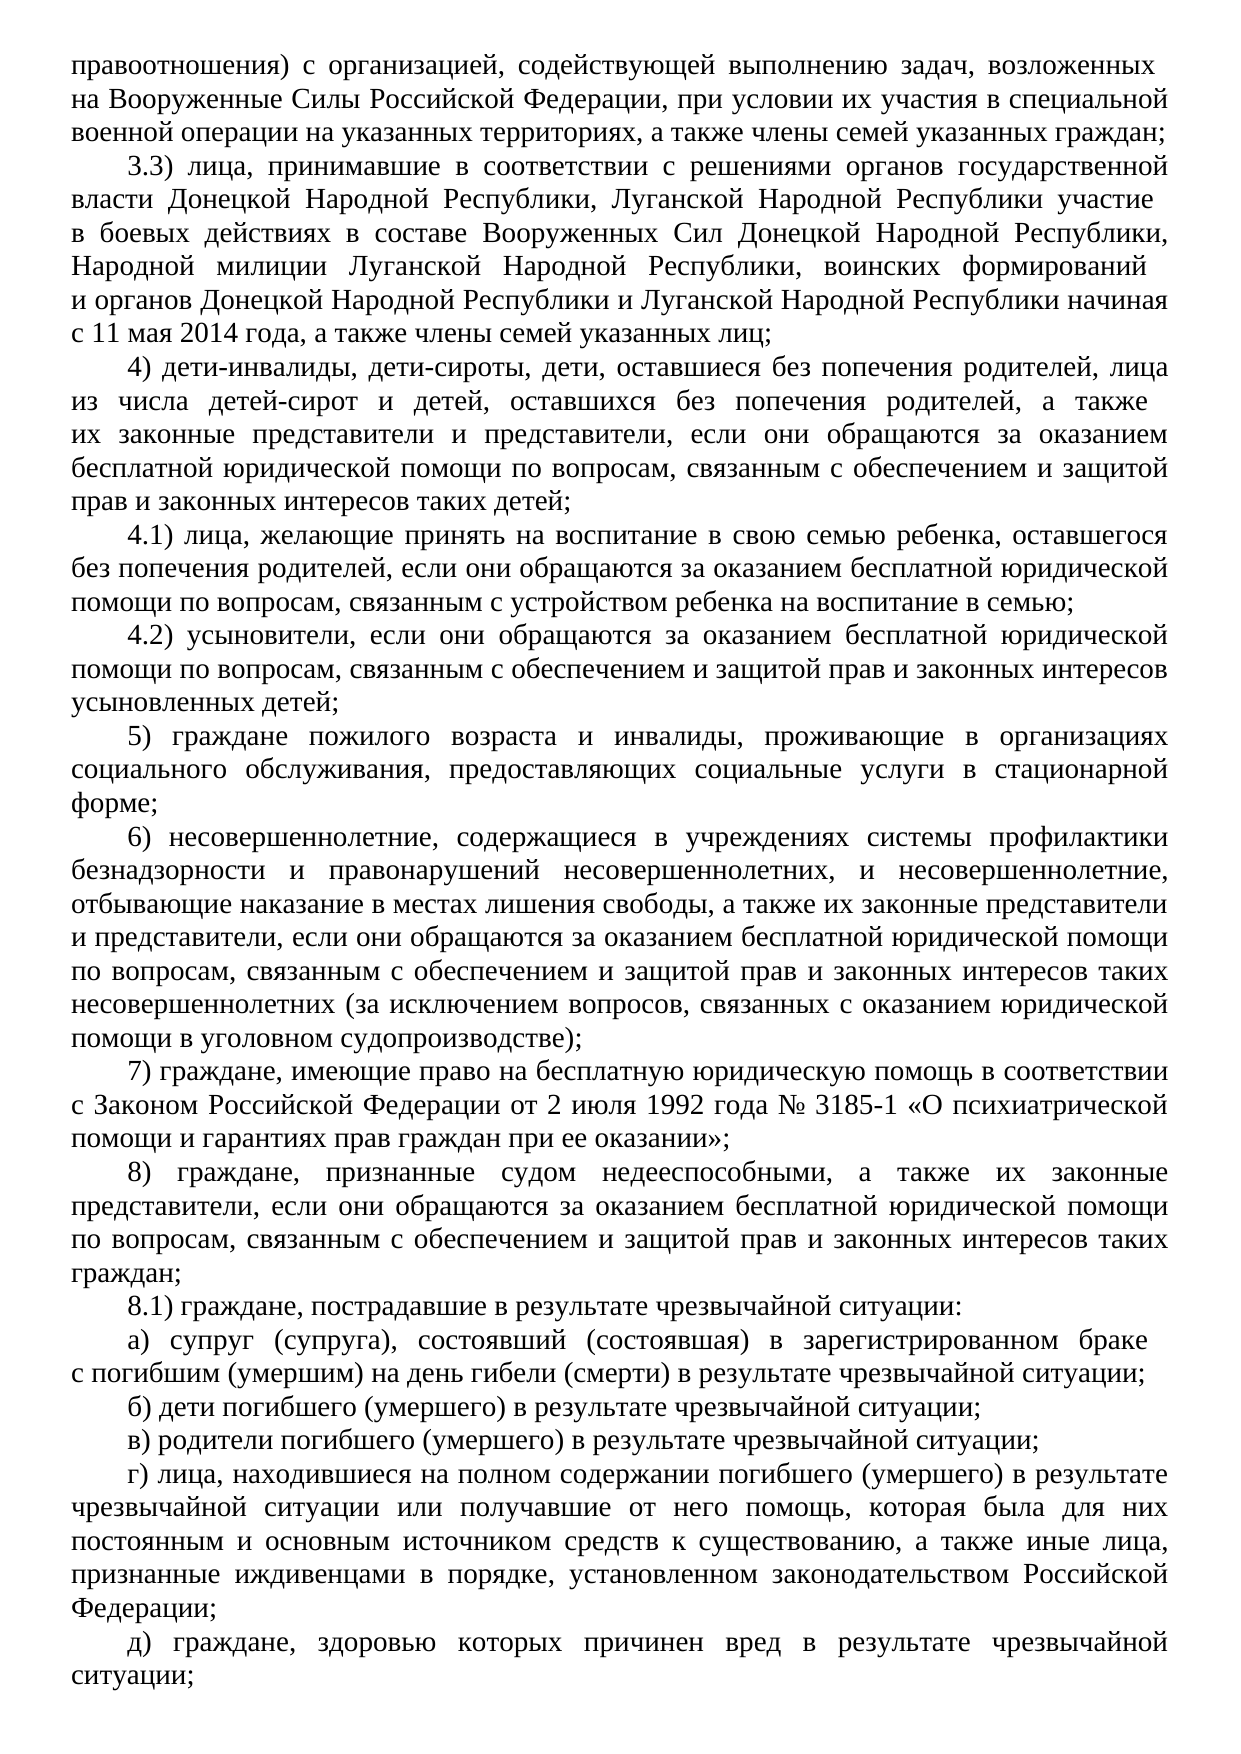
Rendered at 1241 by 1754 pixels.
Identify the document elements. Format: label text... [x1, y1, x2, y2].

text 3.3) лица, принимавшие в соответствии с решениями органов государственной власти Донецкой Народной Республики, Луганской Народной Республики участие в боевых действиях в составе Вооруженных Сил Донецкой Народной Республики, Народной милиции Луганской Народной Республики, воинских формирований и органов Донецкой Народной Республики и Луганской Народной Республики начиная с 11 мая 2014 года, а также члены семей указанных лиц; [71, 148, 1169, 349]
text б) дети погибшего (умершего) в результате чрезвычайной ситуации; [71, 1389, 1169, 1422]
text 8) граждане, признанные судом недееспособными, а также их законные представители, если они обращаются за оказанием бесплатной юридической помощи по вопросам, связанным с обеспечением и защитой прав и законных интересов таких граждан; [71, 1154, 1169, 1288]
text 4.2) усыновители, если они обращаются за оказанием бесплатной юридической помощи по вопросам, связанным с обеспечением и защитой прав и законных интересов усыновленных детей; [71, 617, 1169, 718]
text 4.1) лица, желающие принять на воспитание в свою семью ребенка, оставшегося без попечения родителей, если они обращаются за оказанием бесплатной юридической помощи по вопросам, связанным с устройством ребенка на воспитание в семью; [71, 517, 1169, 617]
text 6) несовершеннолетние, содержащиеся в учреждениях системы профилактики безнадзорности и правонарушений несовершеннолетних, и несовершеннолетние, отбывающие наказание в местах лишения свободы, а также их законные представители и представители, если они обращаются за оказанием бесплатной юридической помощи по вопросам, связанным с обеспечением и защитой прав и законных интересов таких несовершеннолетних (за исключением вопросов, связанных с оказанием юридической помощи в уголовном судопроизводстве); [71, 819, 1169, 1053]
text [71, 47, 1169, 148]
text 4) дети-инвалиды, дети-сироты, дети, оставшиеся без попечения родителей, лица из числа детей-сирот и детей, оставшихся без попечения родителей, а также их законные представители и представители, если они обращаются за оказанием бесплатной юридической помощи по вопросам, связанным с обеспечением и защитой прав и законных интересов таких детей; [71, 349, 1169, 517]
text г) лица, находившиеся на полном содержании погибшего (умершего) в результате чрезвычайной ситуации или получавшие от него помощь, которая была для них постоянным и основным источником средств к существованию, а также иные лица, признанные иждивенцами в порядке, установленном законодательством Российской Федерации; [71, 1456, 1169, 1624]
text 7) граждане, имеющие право на бесплатную юридическую помощь в соответствии с Законом Российской Федерации от 2 июля 1992 года № 3185-1 «О психиатрической помощи и гарантиях прав граждан при ее оказании»; [71, 1053, 1169, 1154]
text д) граждане, здоровью которых причинен вред в результате чрезвычайной ситуации; [71, 1624, 1169, 1691]
text 8.1) граждане, пострадавшие в результате чрезвычайной ситуации: [71, 1288, 1169, 1322]
text 5) граждане пожилого возраста и инвалиды, проживающие в организациях социального обслуживания, предоставляющих социальные услуги в стационарной форме; [71, 718, 1169, 819]
text в) родители погибшего (умершего) в результате чрезвычайной ситуации; [71, 1422, 1169, 1456]
text а) супруг (супруга), состоявший (состоявшая) в зарегистрированном браке с погибшим (умершим) на день гибели (смерти) в результате чрезвычайной ситуации; [71, 1322, 1169, 1389]
